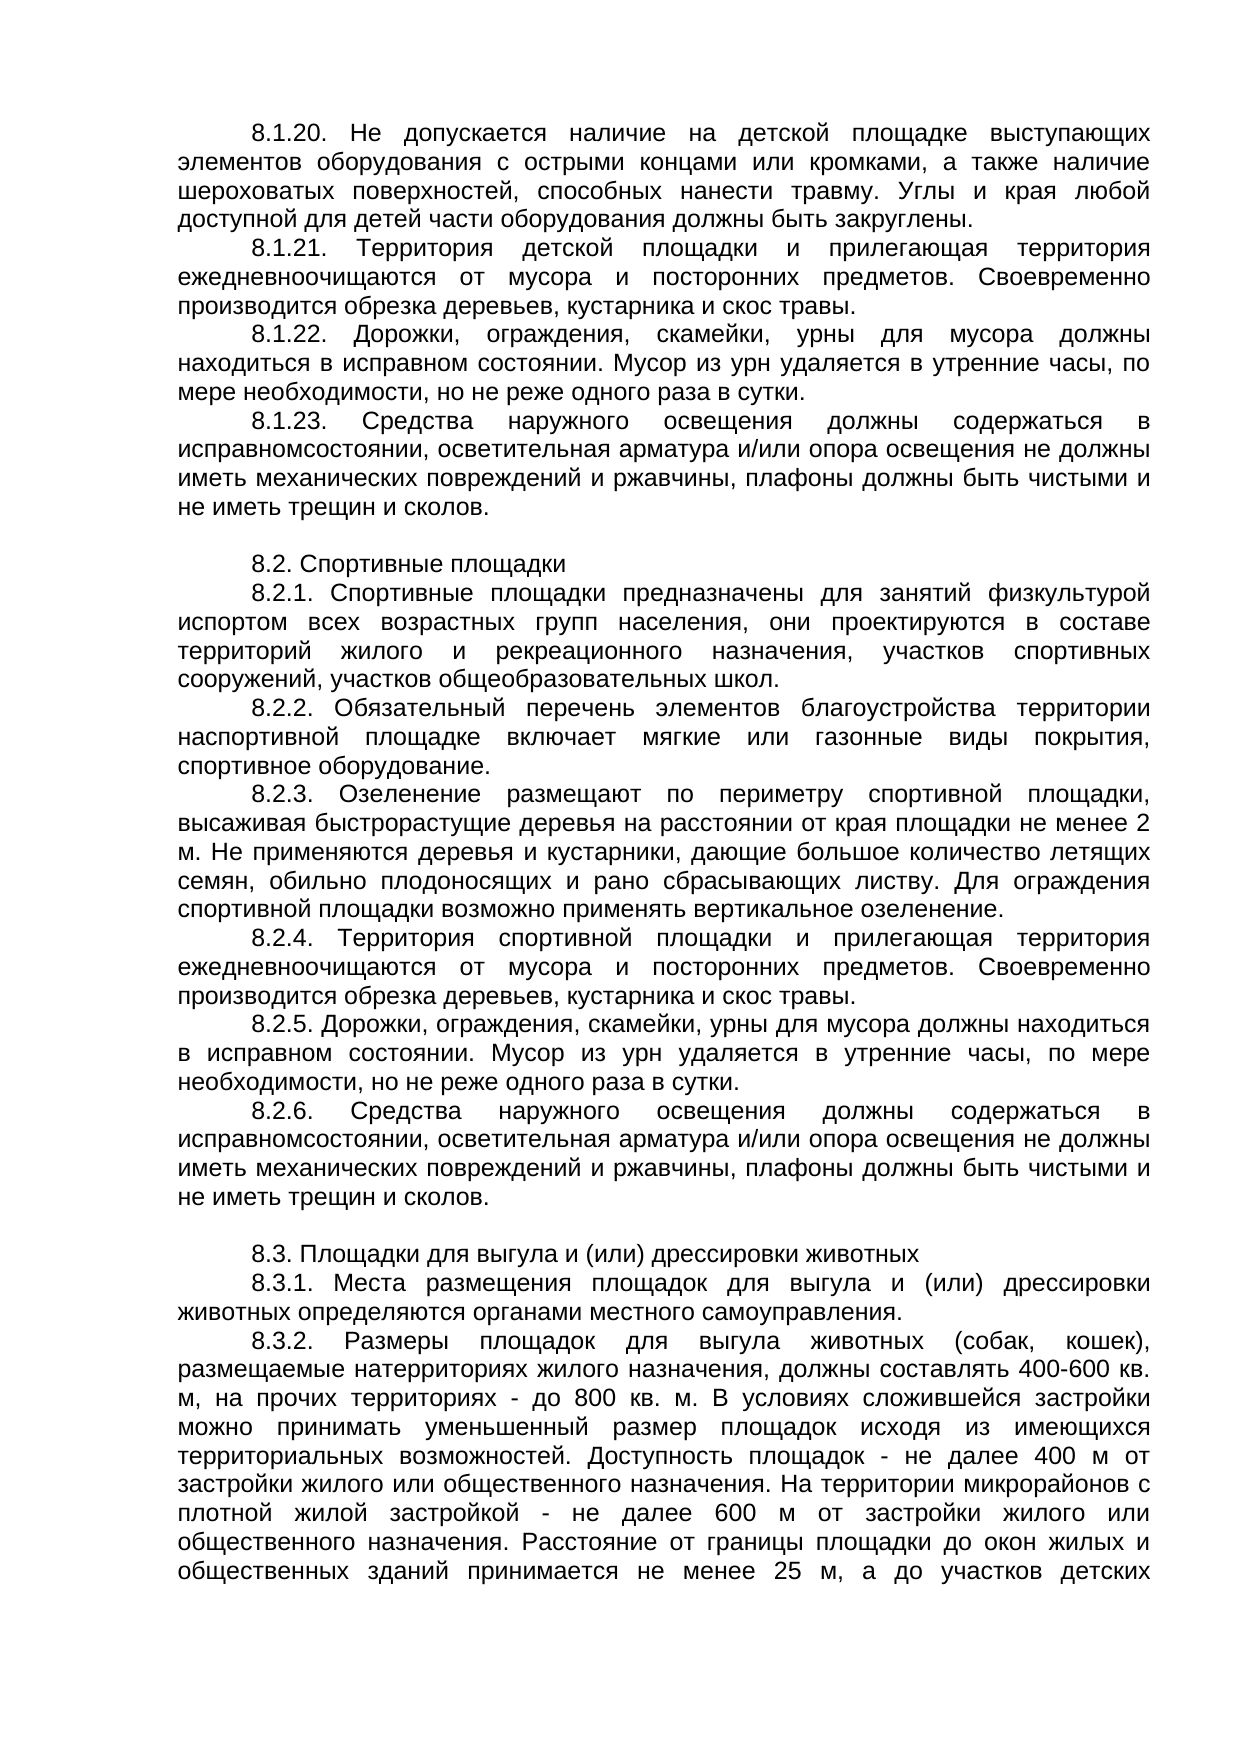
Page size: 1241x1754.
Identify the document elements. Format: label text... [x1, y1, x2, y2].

text 8.2.4. Территория спортивной площадки и прилегающая территория ежедневноочищаются от мусора и посторонних предметов. Своевременно производится обрезка деревьев, кустарника и скос травы. [177, 923, 1152, 1009]
text 8.3.1. Места размещения площадок для выгула и (или) дрессировки животных определяются органами местного самоуправления. [177, 1268, 1152, 1326]
text 8.2.2. Обязательный перечень элементов благоустройства территории наспортивной площадке включает мягкие или газонные виды покрытия, спортивное оборудование. [177, 693, 1152, 779]
text 8.2.3. Озеленение размещают по периметру спортивной площадки, высаживая быстрорастущие деревья на расстоянии от края площадки не менее 2 м. Не применяются деревья и кустарники, дающие большое количество летящих семян, обильно плодоносящих и рано сбрасывающих листву. Для ограждения спортивной площадки возможно применять вертикальное озеленение. [177, 779, 1152, 923]
text 8.1.22. Дорожки, ограждения, скамейки, урны для мусора должны находиться в исправном состоянии. Мусор из урн удаляется в утренние часы, по мере необходимости, но не реже одного раза в сутки. [177, 319, 1152, 406]
text 8.1.21. Территория детской площадки и прилегающая территория ежедневноочищаются от мусора и посторонних предметов. Своевременно производится обрезка деревьев, кустарника и скос травы. [177, 233, 1152, 319]
text 8.2.6. Средства наружного освещения должны содержаться в исправномсостоянии, осветительная арматура и/или опора освещения не должны иметь механических повреждений и ржавчины, плафоны должны быть чистыми и не иметь трещин и сколов. [177, 1096, 1152, 1211]
text 8.2. Спортивные площадки [177, 549, 1152, 578]
text 8.3. Площадки для выгула и (или) дрессировки животных [177, 1239, 1152, 1268]
text 8.2.1. Спортивные площадки предназначены для занятий физкультурой испортом всех возрастных групп населения, они проектируются в составе территорий жилого и рекреационного назначения, участков спортивных сооружений, участков общеобразовательных школ. [177, 578, 1152, 693]
text 8.2.5. Дорожки, ограждения, скамейки, урны для мусора должны находиться в исправном состоянии. Мусор из урн удаляется в утренние часы, по мере необходимости, но не реже одного раза в сутки. [177, 1009, 1152, 1096]
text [177, 1326, 1152, 1584]
text 8.1.23. Средства наружного освещения должны содержаться в исправномсостоянии, осветительная арматура и/или опора освещения не должны иметь механических повреждений и ржавчины, плафоны должны быть чистыми и не иметь трещин и сколов. [177, 406, 1152, 521]
text 8.1.20. Не допускается наличие на детской площадке выступающих элементов оборудования с острыми концами или кромками, а также наличие шероховатых поверхностей, способных нанести травму. Углы и края любой доступной для детей части оборудования должны быть закруглены. [177, 118, 1152, 233]
